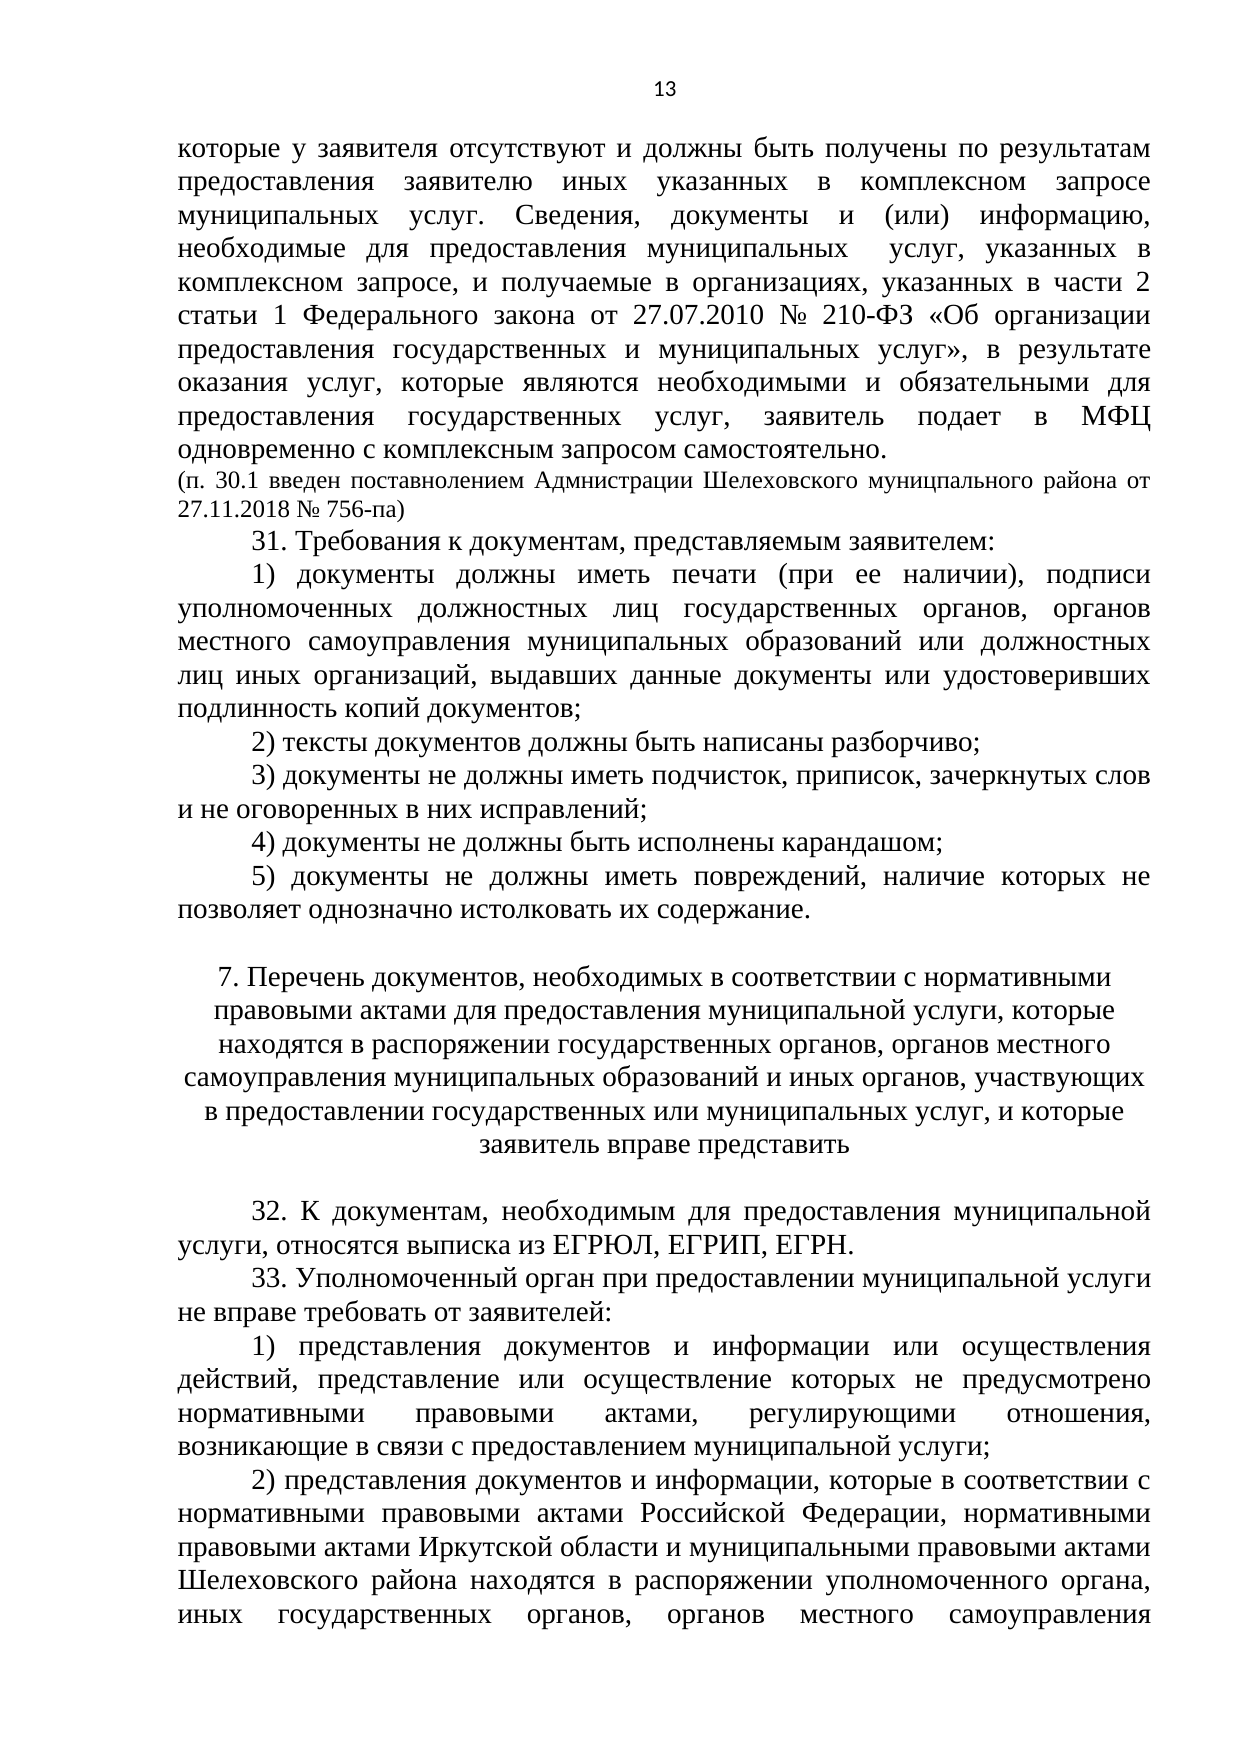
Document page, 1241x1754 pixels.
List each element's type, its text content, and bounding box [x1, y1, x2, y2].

list 5) документы не должны иметь повреждений, наличие которых не позволяет однозначно истолковать их содержание. [177, 858, 1152, 925]
list 4) документы не должны быть исполнены карандашом; [177, 824, 1152, 858]
list 1) документы должны иметь печати (при ее наличии), подписи уполномоченных должностных лиц государственных органов, органов местного самоуправления муниципальных образований или должностных лиц иных организаций, выдавших данные документы или удостоверивших подлинность копий документов; [177, 556, 1152, 724]
list 2) тексты документов должны быть написаны разборчиво; [177, 724, 1152, 757]
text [177, 1462, 1152, 1629]
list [177, 130, 1152, 465]
list 7. Перечень документов, необходимых в соответствии с нормативными правовыми актами для предоставления муниципальной услуги, которые находятся в распоряжении государственных органов, органов местного самоуправления муниципальных образований и иных органов, участвующих в предоставлении государственных или муниципальных услуг, и которые заявитель вправе представить [177, 959, 1152, 1160]
text (п. 30.1 введен поставнолением Адмнистрации Шелеховского муницпального района от 27.11.2018 № 756-па) [177, 465, 1152, 523]
list 3) документы не должны иметь подчисток, приписок, зачеркнутых слов и не оговоренных в них исправлений; [177, 757, 1152, 824]
list 32. К документам, необходимым для предоставления муниципальной услуги, относятся выписка из ЕГРЮЛ, ЕГРИП, ЕГРН. [177, 1193, 1152, 1261]
list 31. Требования к документам, представляемым заявителем: [177, 523, 1152, 556]
text 1) представления документов и информации или осуществления действий, представление или осуществление которых не предусмотрено нормативными правовыми актами, регулирующими отношения, возникающие в связи с предоставлением муниципальной услуги; [177, 1328, 1152, 1462]
text 33. Уполномоченный орган при предоставлении муниципальной услуги не вправе требовать от заявителей: [177, 1261, 1152, 1328]
